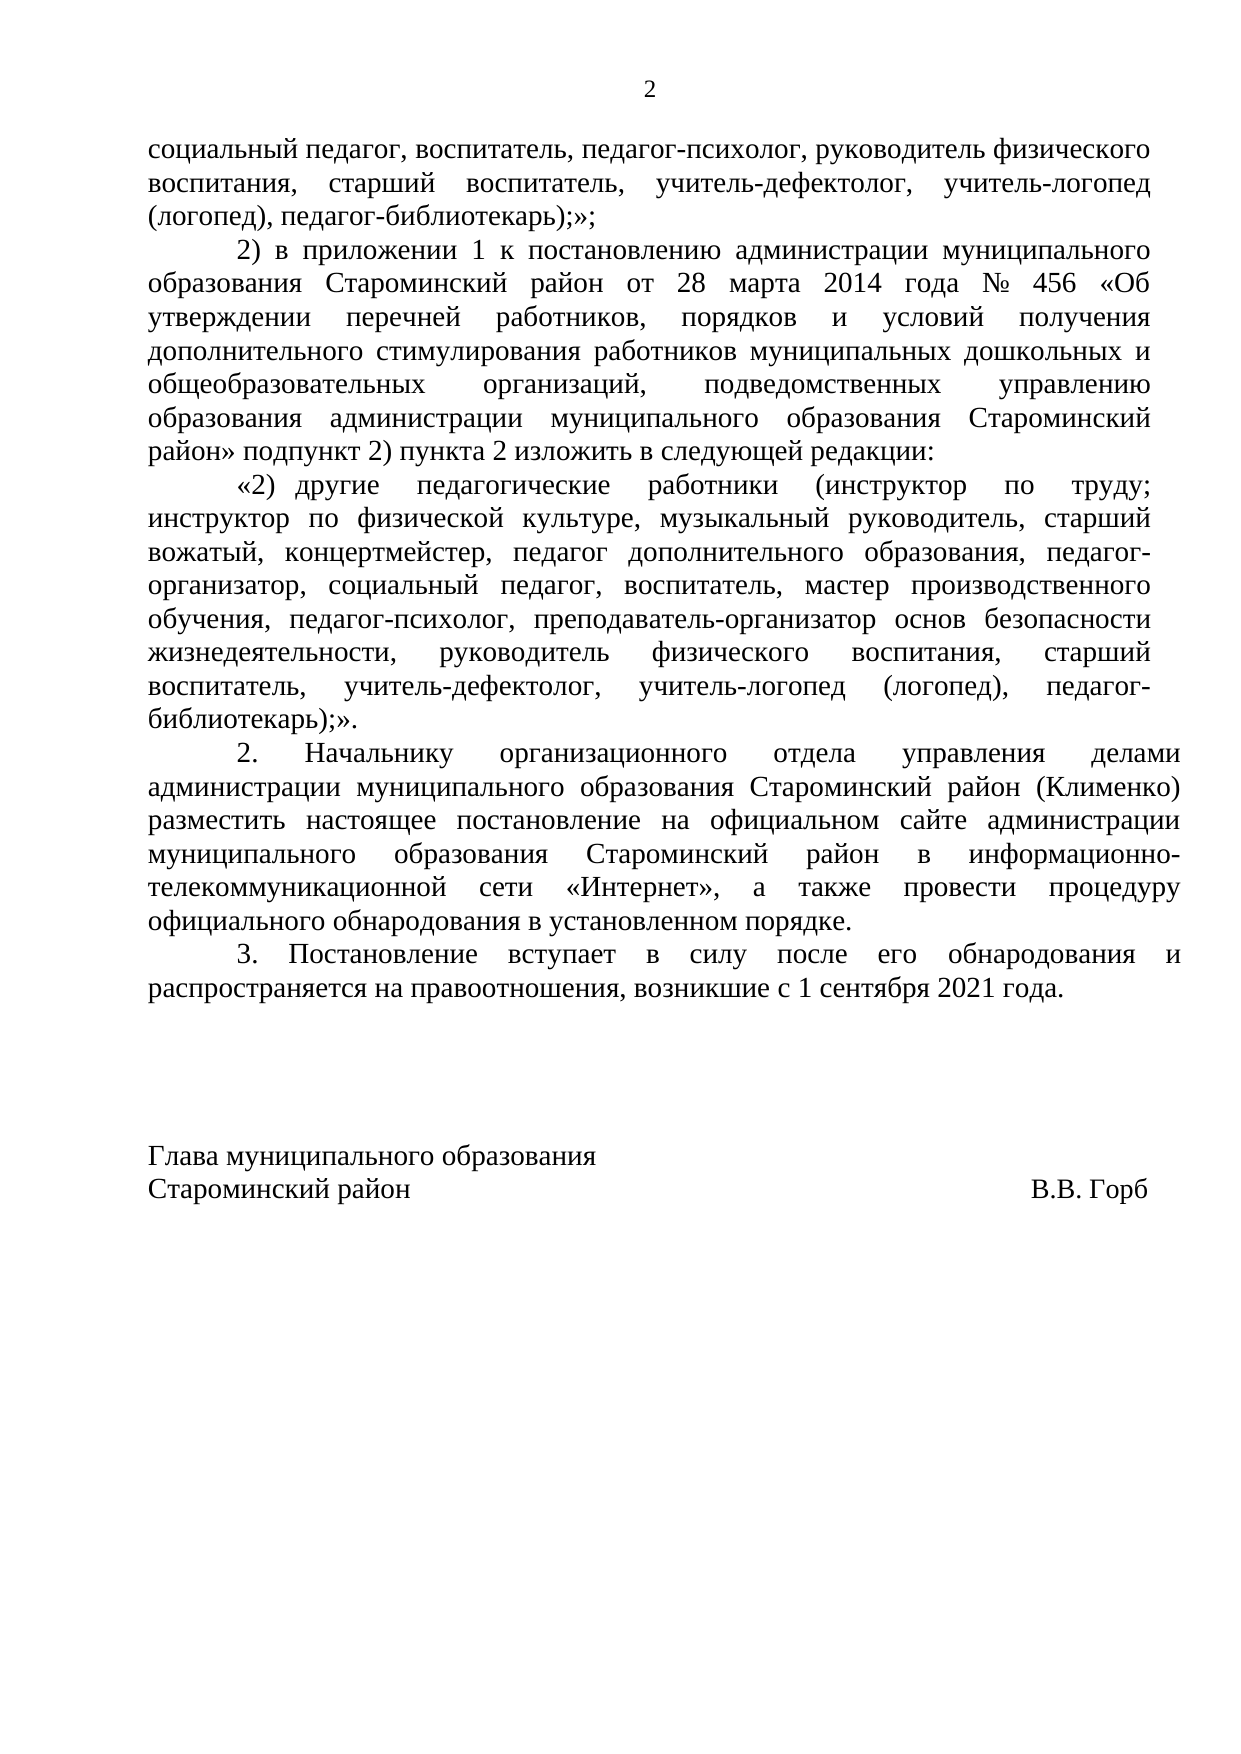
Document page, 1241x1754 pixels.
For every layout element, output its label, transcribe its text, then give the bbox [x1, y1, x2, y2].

text 2. Начальнику организационного отдела управления делами администрации муниципального образования Староминский район (Клименко) разместить настоящее постановление на официальном сайте администрации муниципального образования Староминский район в информационно-телекоммуникационной сети «Интернет», а также провести процедуру официального обнародования в установленном порядке. [148, 735, 1181, 936]
text 2) в приложении 1 к постановлению администрации муниципального образования Староминский район от 28 марта 2014 года № 456 «Об утверждении перечней работников, порядков и условий получения дополнительного стимулирования работников муниципальных дошкольных и общеобразовательных организаций, подведомственных управлению образования администрации муниципального образования Староминский район» подпункт 2) пункта 2 изложить в следующей редакции: [148, 232, 1152, 467]
text «2) другие педагогические работники (инструктор по труду; инструктор по физической культуре, музыкальный руководитель, старший вожатый, концертмейстер, педагог дополнительного образования, педагог-организатор, социальный педагог, воспитатель, мастер производственного обучения, педагог-психолог, преподаватель-организатор основ безопасности жизнедеятельности, руководитель физического воспитания, старший воспитатель, учитель-дефектолог, учитель-логопед (логопед), педагог-библиотекарь);». [148, 467, 1152, 735]
text Глава муниципального образования [148, 1138, 1152, 1171]
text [148, 131, 1152, 232]
text Староминский район В.В. Горб [148, 1171, 1152, 1205]
text 3. Постановление вступает в силу после его обнародования и распространяется на правоотношения, возникшие с 1 сентября 2021 года. [148, 936, 1181, 1003]
